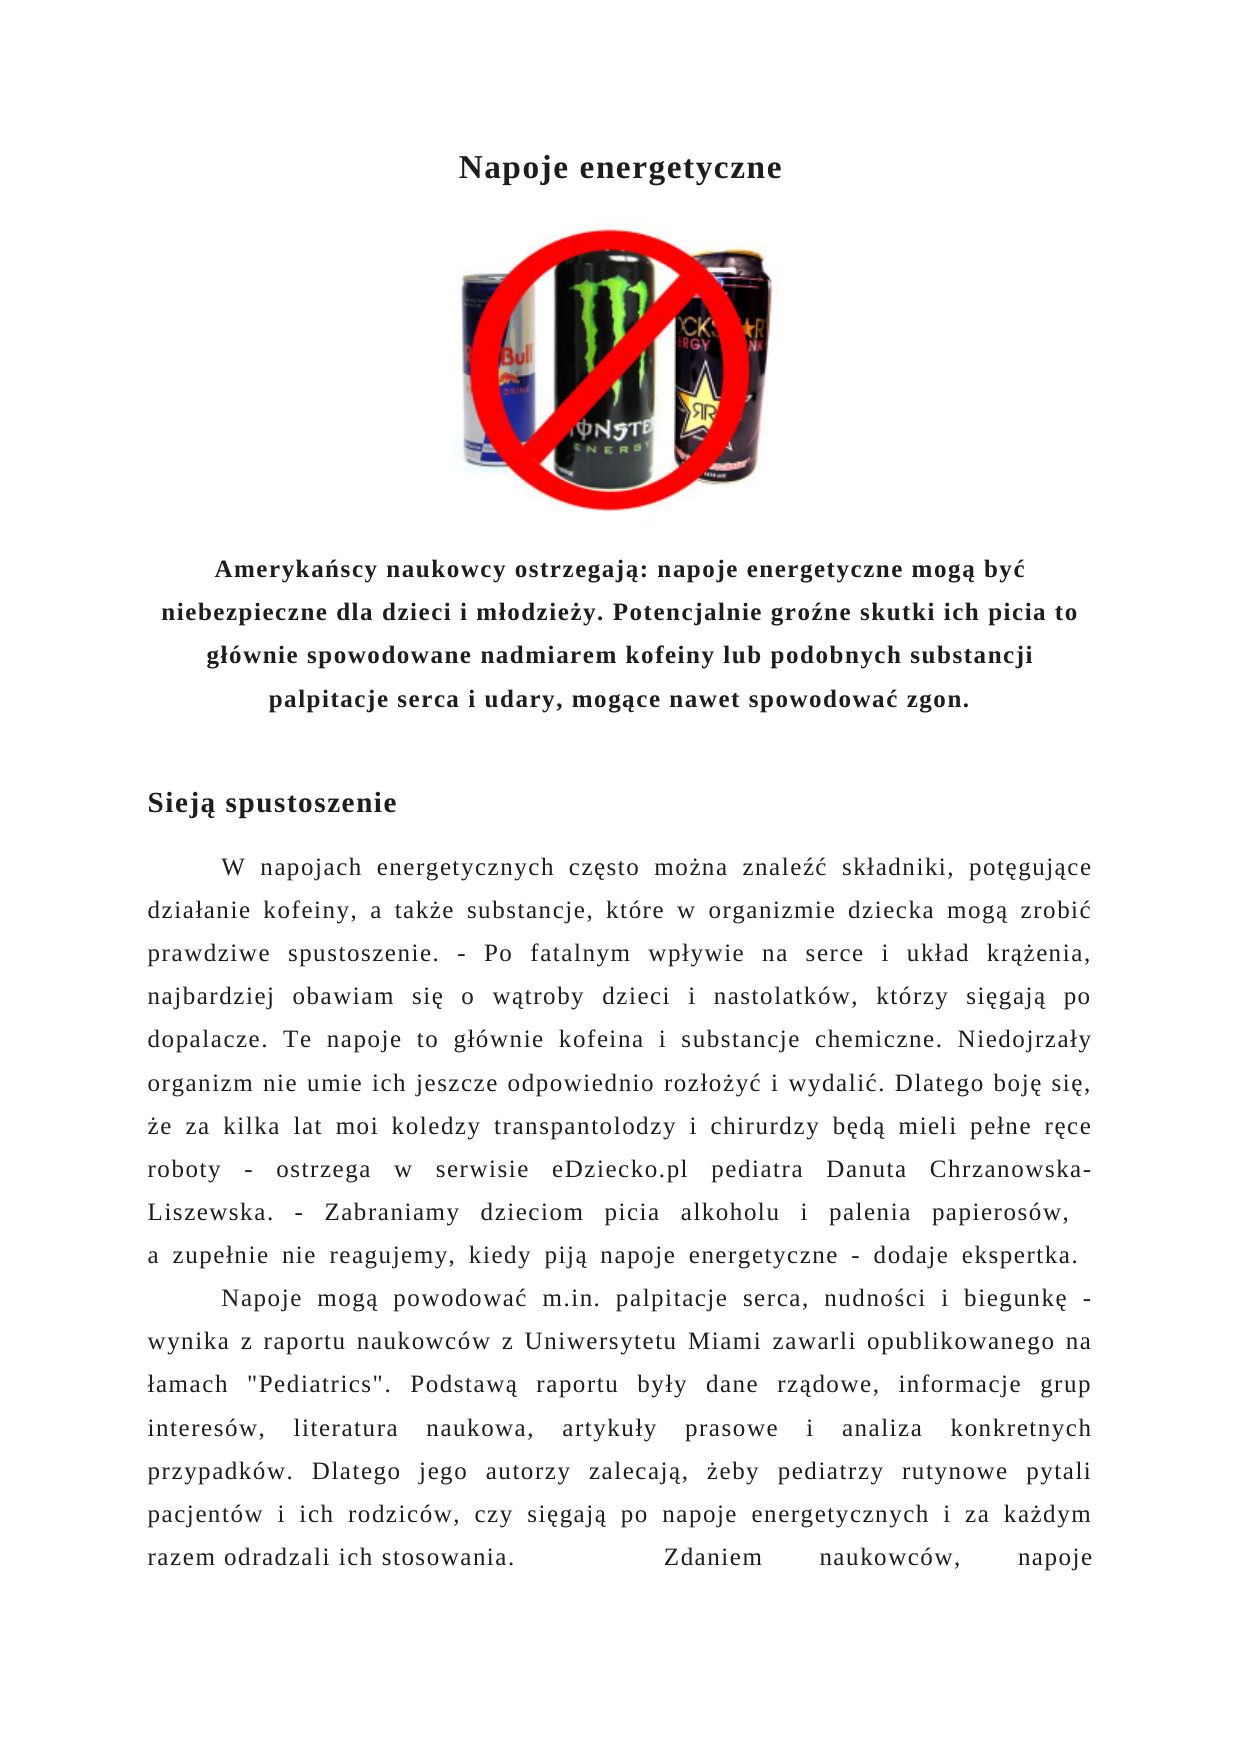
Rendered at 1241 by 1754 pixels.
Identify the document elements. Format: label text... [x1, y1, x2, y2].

text Amerykańscy naukowcy ostrzegają: napoje energetyczne mogą być niebezpieczne dla dzieci i młodzieży. Potencjalnie groźne skutki ich picia to głównie spowodowane nadmiarem kofeiny lub podobnych substancji palpitacje serca i udary, mogące nawet spowodować zgon. [147, 554, 1093, 754]
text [147, 852, 1093, 1571]
text Sieją spustoszenie [147, 785, 1093, 819]
text Napoje energetyczne [147, 147, 1093, 186]
picture [393, 221, 847, 524]
